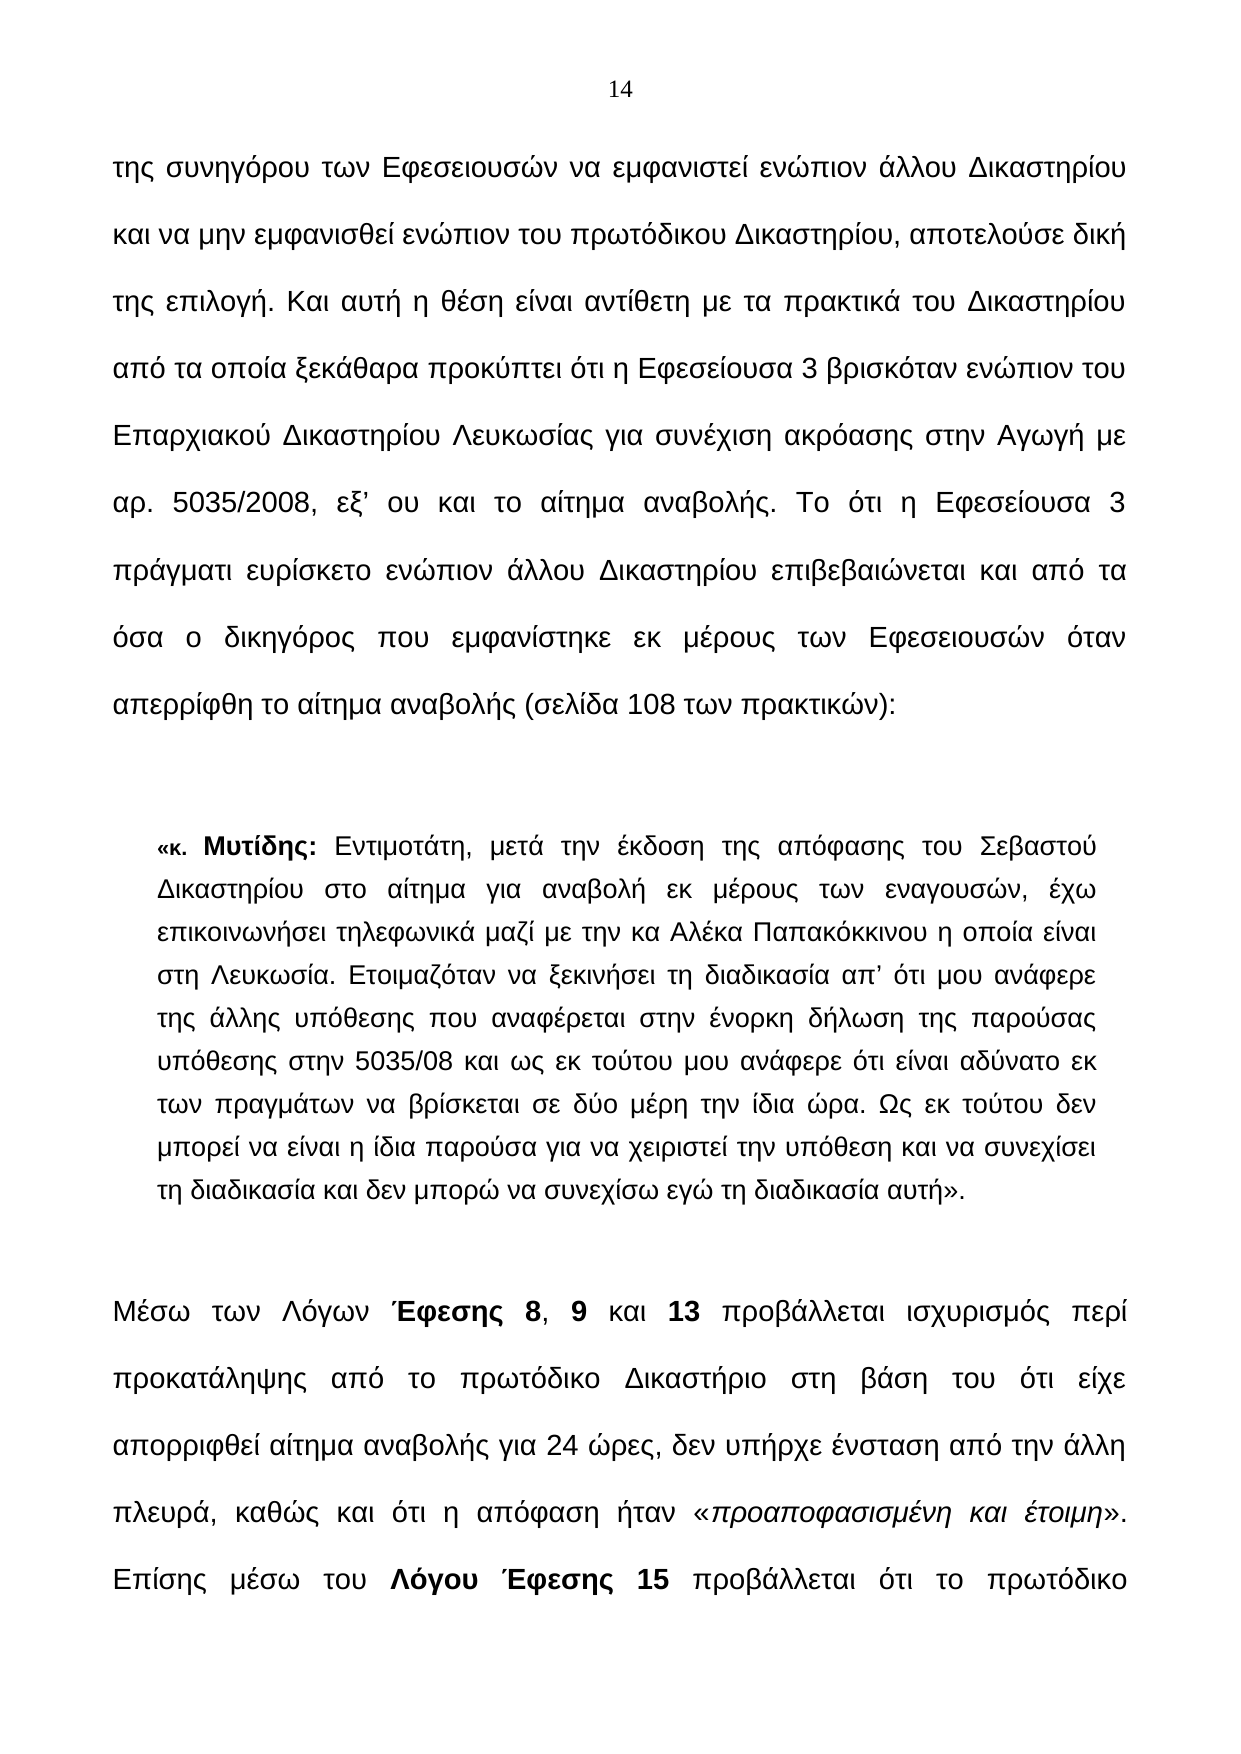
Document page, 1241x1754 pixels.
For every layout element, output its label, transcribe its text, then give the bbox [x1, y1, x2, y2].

text «κ. Μυτίδης: Εντιμοτάτη, μετά την έκδοση της απόφασης του Σεβαστού Δικαστηρίου στο αίτημα για αναβολή εκ μέρους των εναγουσών, έχω επικοινωνήσει τηλεφωνικά μαζί με την κα Αλέκα Παπακόκκινου η οποία είναι στη Λευκωσία. Ετοιμαζόταν να ξεκινήσει τη διαδικασία απ’ ότι μου ανάφερε της άλλης υπόθεσης που αναφέρεται στην ένορκη δήλωση της παρούσας υπόθεσης στην 5035/08 και ως εκ τούτου μου ανάφερε ότι είναι αδύνατο εκ των πραγμάτων να βρίσκεται σε δύο μέρη την ίδια ώρα. Ως εκ τούτου δεν μπορεί να είναι η ίδια παρούσα για να χειριστεί την υπόθεση και να συνεχίσει τη διαδικασία και δεν μπορώ να συνεχίσω εγώ τη διαδικασία αυτή». [157, 821, 1098, 1208]
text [112, 1294, 1128, 1596]
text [112, 150, 1128, 720]
